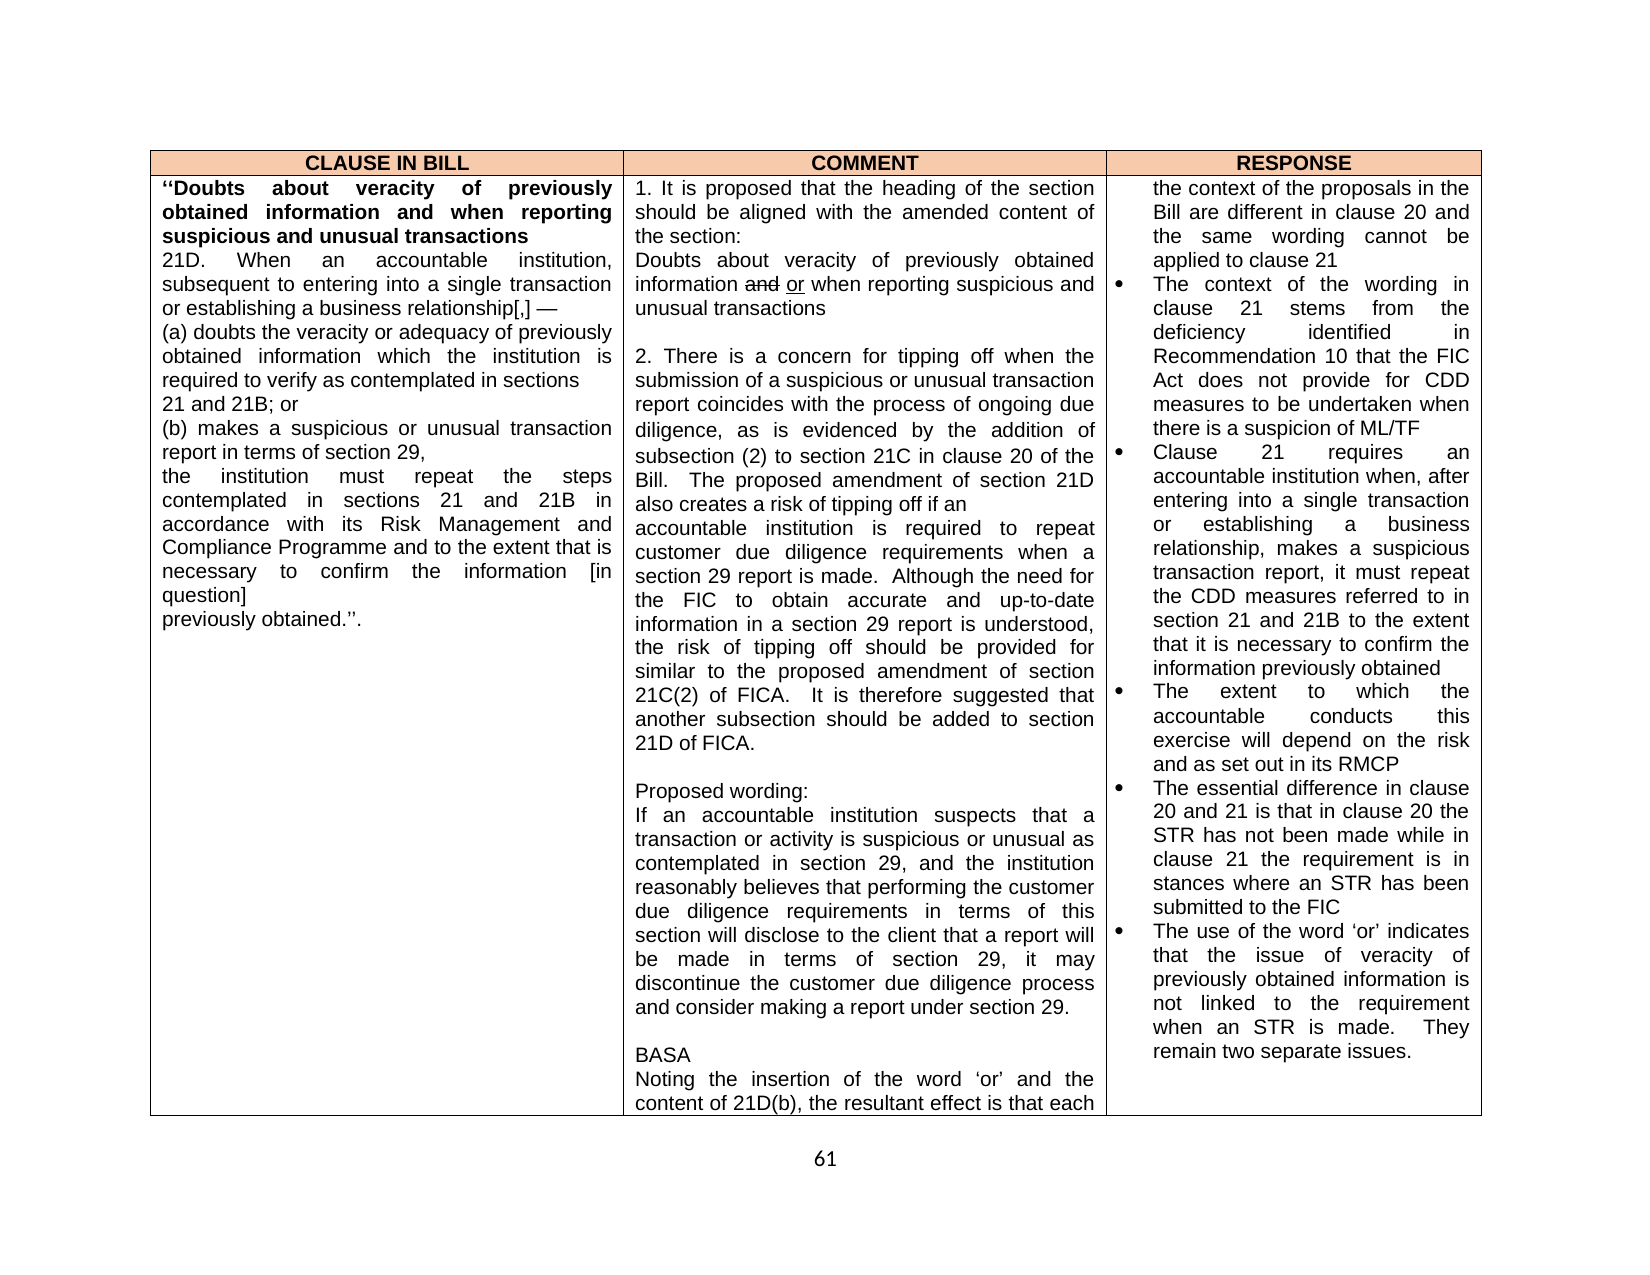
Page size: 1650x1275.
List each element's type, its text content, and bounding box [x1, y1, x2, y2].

table_header RESPONSE [1107, 151, 1481, 175]
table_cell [151, 176, 623, 1114]
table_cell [1107, 176, 1481, 1114]
table_header COMMENT [624, 151, 1106, 175]
table_header CLAUSE IN BILL [151, 151, 623, 175]
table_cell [624, 176, 1106, 1114]
